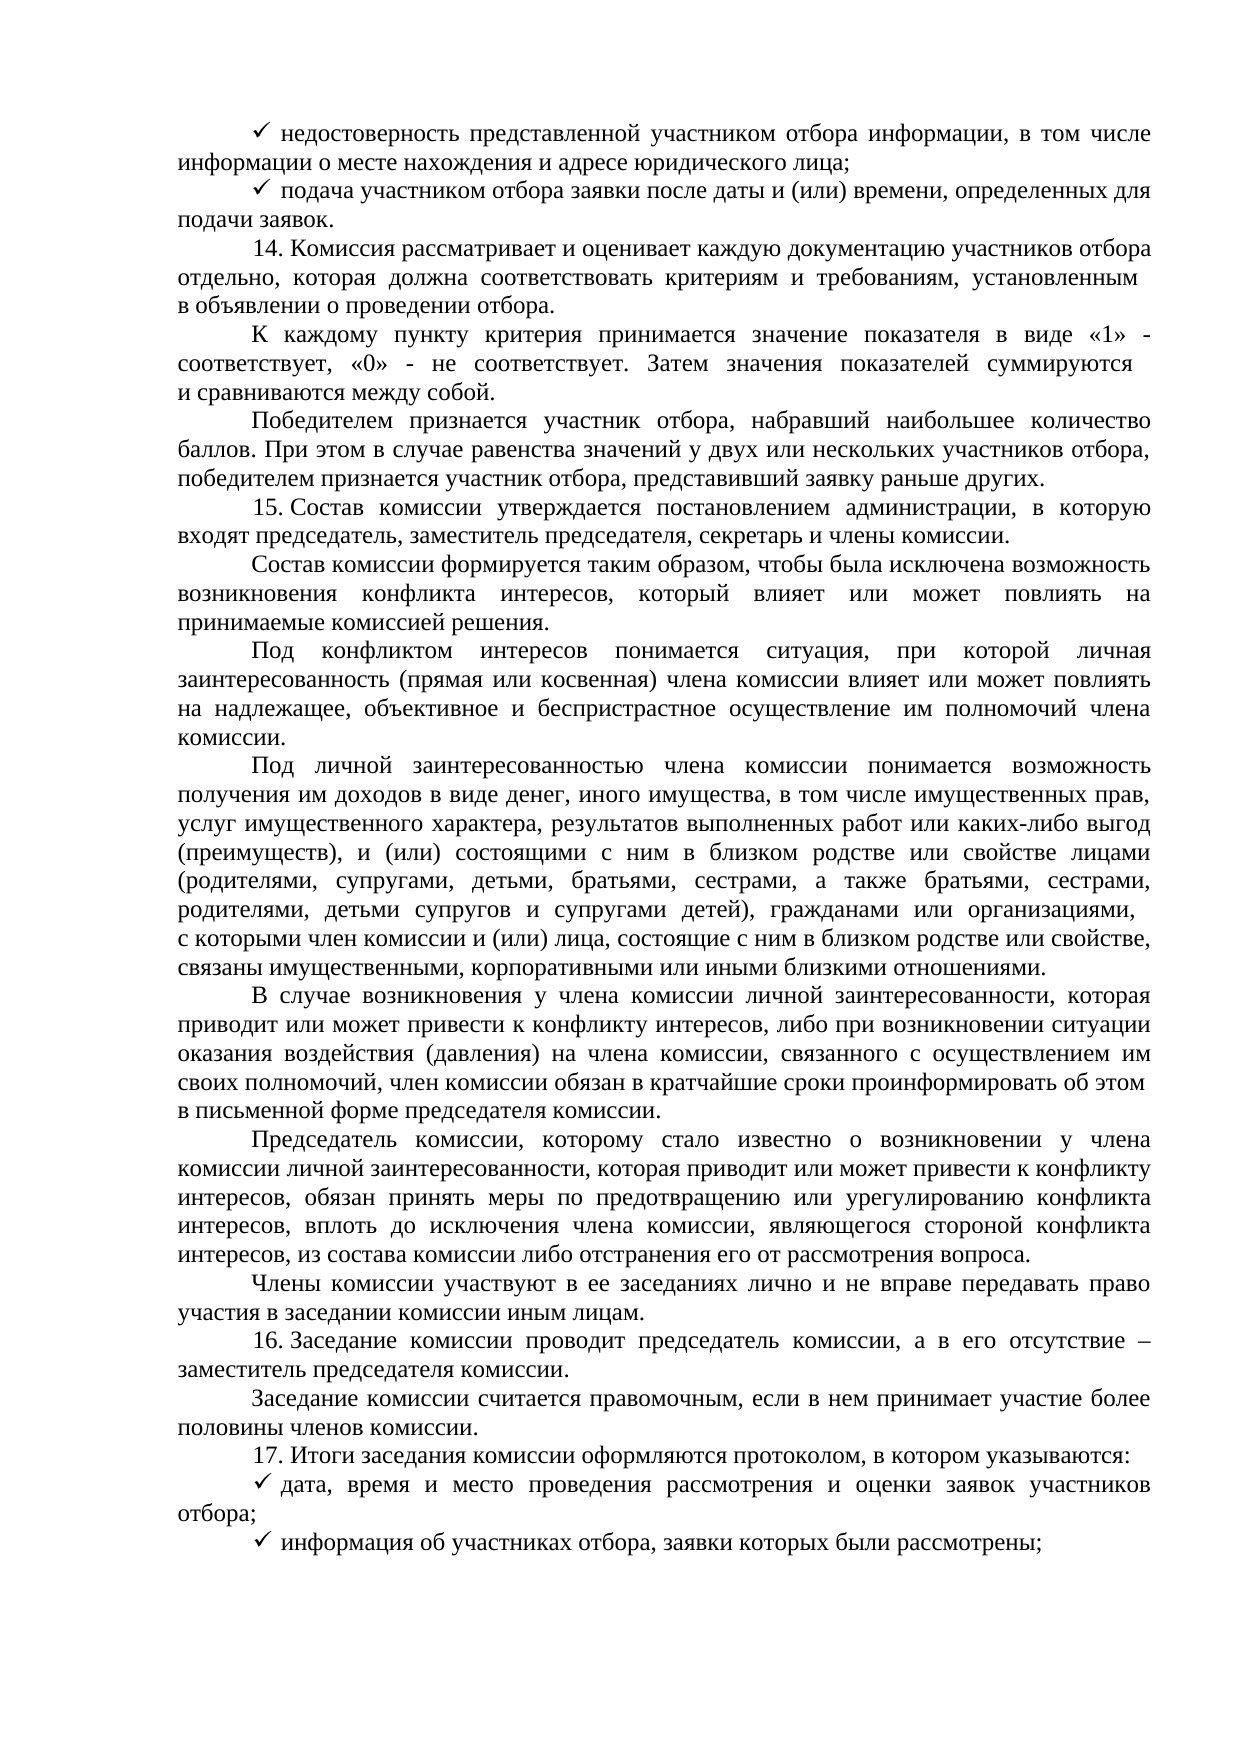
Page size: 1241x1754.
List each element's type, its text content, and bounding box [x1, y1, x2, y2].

list информация об участниках отбора, заявки которых были рассмотрены; [177, 1527, 1152, 1556]
text Состав комиссии формируется таким образом, чтобы была исключена возможность возникновения конфликта интересов, который влияет или может повлиять на принимаемые комиссией решения. [177, 549, 1152, 636]
text Победителем признается участник отбора, набравший наибольшее количество баллов. При этом в случае равенства значений у двух или нескольких участников отбора, победителем признается участник отбора, представивший заявку раньше других. [177, 406, 1152, 492]
text К каждому пункту критерия принимается значение показателя в виде «1» - соответствует, «0» - не соответствует. Затем значения показателей суммируются и сравниваются между собой. [177, 319, 1152, 406]
text В случае возникновения у члена комиссии личной заинтересованности, которая приводит или может привести к конфликту интересов, либо при возникновении ситуации оказания воздействия (давления) на члена комиссии, связанного с осуществлением им своих полномочий, член комиссии обязан в кратчайшие сроки проинформировать об этом в письменной форме председателя комиссии. [177, 981, 1152, 1124]
list Состав комиссии утверждается постановлением администрации, в которую входят председатель, заместитель председателя, секретарь и члены комиссии. [177, 492, 1152, 549]
text Под личной заинтересованностью члена комиссии понимается возможность получения им доходов в виде денег, иного имущества, в том числе имущественных прав, услуг имущественного характера, результатов выполненных работ или каких-либо выгод (преимуществ), и (или) состоящими с ним в близком родстве или свойстве лицами (родителями, супругами, детьми, братьями, сестрами, а также братьями, сестрами, родителями, детьми супругов и супругами детей), гражданами или организациями, с которыми член комиссии и (или) лица, состоящие с ним в близком родстве или свойстве, связаны имущественными, корпоративными или иными близкими отношениями. [177, 751, 1152, 981]
text Под конфликтом интересов понимается ситуация, при которой личная заинтересованность (прямая или косвенная) члена комиссии влияет или может повлиять на надлежащее, объективное и беспристрастное осуществление им полномочий члена комиссии. [177, 636, 1152, 751]
list дата, время и место проведения рассмотрения и оценки заявок участников отбора; [177, 1469, 1152, 1527]
text Заседание комиссии считается правомочным, если в нем принимает участие более половины членов комиссии. [177, 1383, 1152, 1441]
list Комиссия рассматривает и оценивает каждую документацию участников отбора отдельно, которая должна соответствовать критериям и требованиям, установленным в объявлении о проведении отбора. [177, 233, 1152, 319]
list Заседание комиссии проводит председатель комиссии, а в его отсутствие – заместитель председателя комиссии. [177, 1326, 1152, 1383]
list Итоги заседания комиссии оформляются протоколом, в котором указываются: [177, 1441, 1152, 1469]
list недостоверность представленной участником отбора информации, в том числе информации о месте нахождения и адресе юридического лица; [177, 118, 1152, 176]
list подача участником отбора заявки после даты и (или) времени, определенных для подачи заявок. [177, 176, 1152, 233]
text Члены комиссии участвуют в ее заседаниях лично и не вправе передавать право участия в заседании комиссии иным лицам. [177, 1268, 1152, 1326]
text Председатель комиссии, которому стало известно о возникновении у члена комиссии личной заинтересованности, которая приводит или может привести к конфликту интересов, обязан принять меры по предотвращению или урегулированию конфликта интересов, вплоть до исключения члена комиссии, являющегося стороной конфликта интересов, из состава комиссии либо отстранения его от рассмотрения вопроса. [177, 1124, 1152, 1268]
